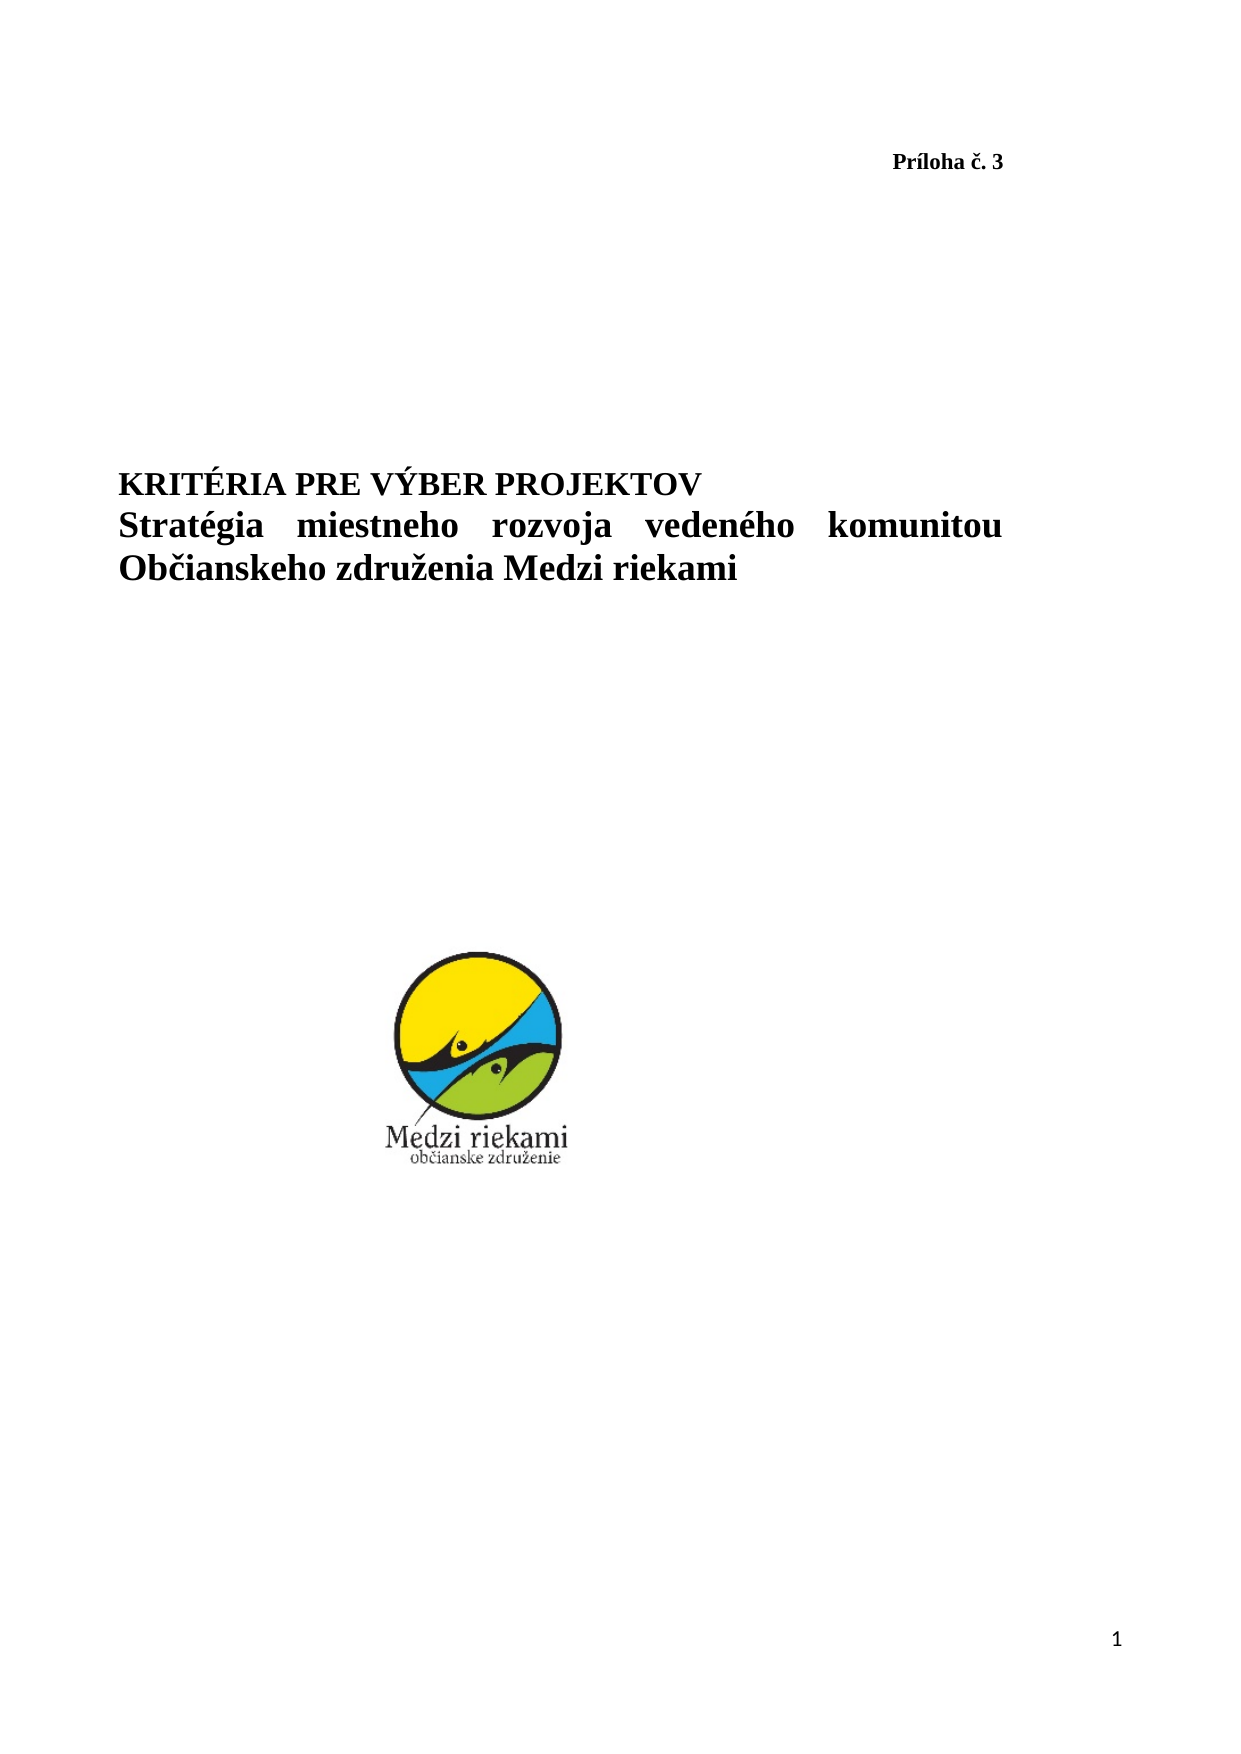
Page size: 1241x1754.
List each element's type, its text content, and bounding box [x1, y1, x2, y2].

text Stratégia miestneho rozvoja vedeného komunitou Občianskeho združenia Medzi riekami [118, 502, 1003, 588]
text Príloha č. 3 [118, 148, 1003, 174]
picture [349, 919, 606, 1176]
text kritéria pre výber projektov [118, 464, 1003, 502]
